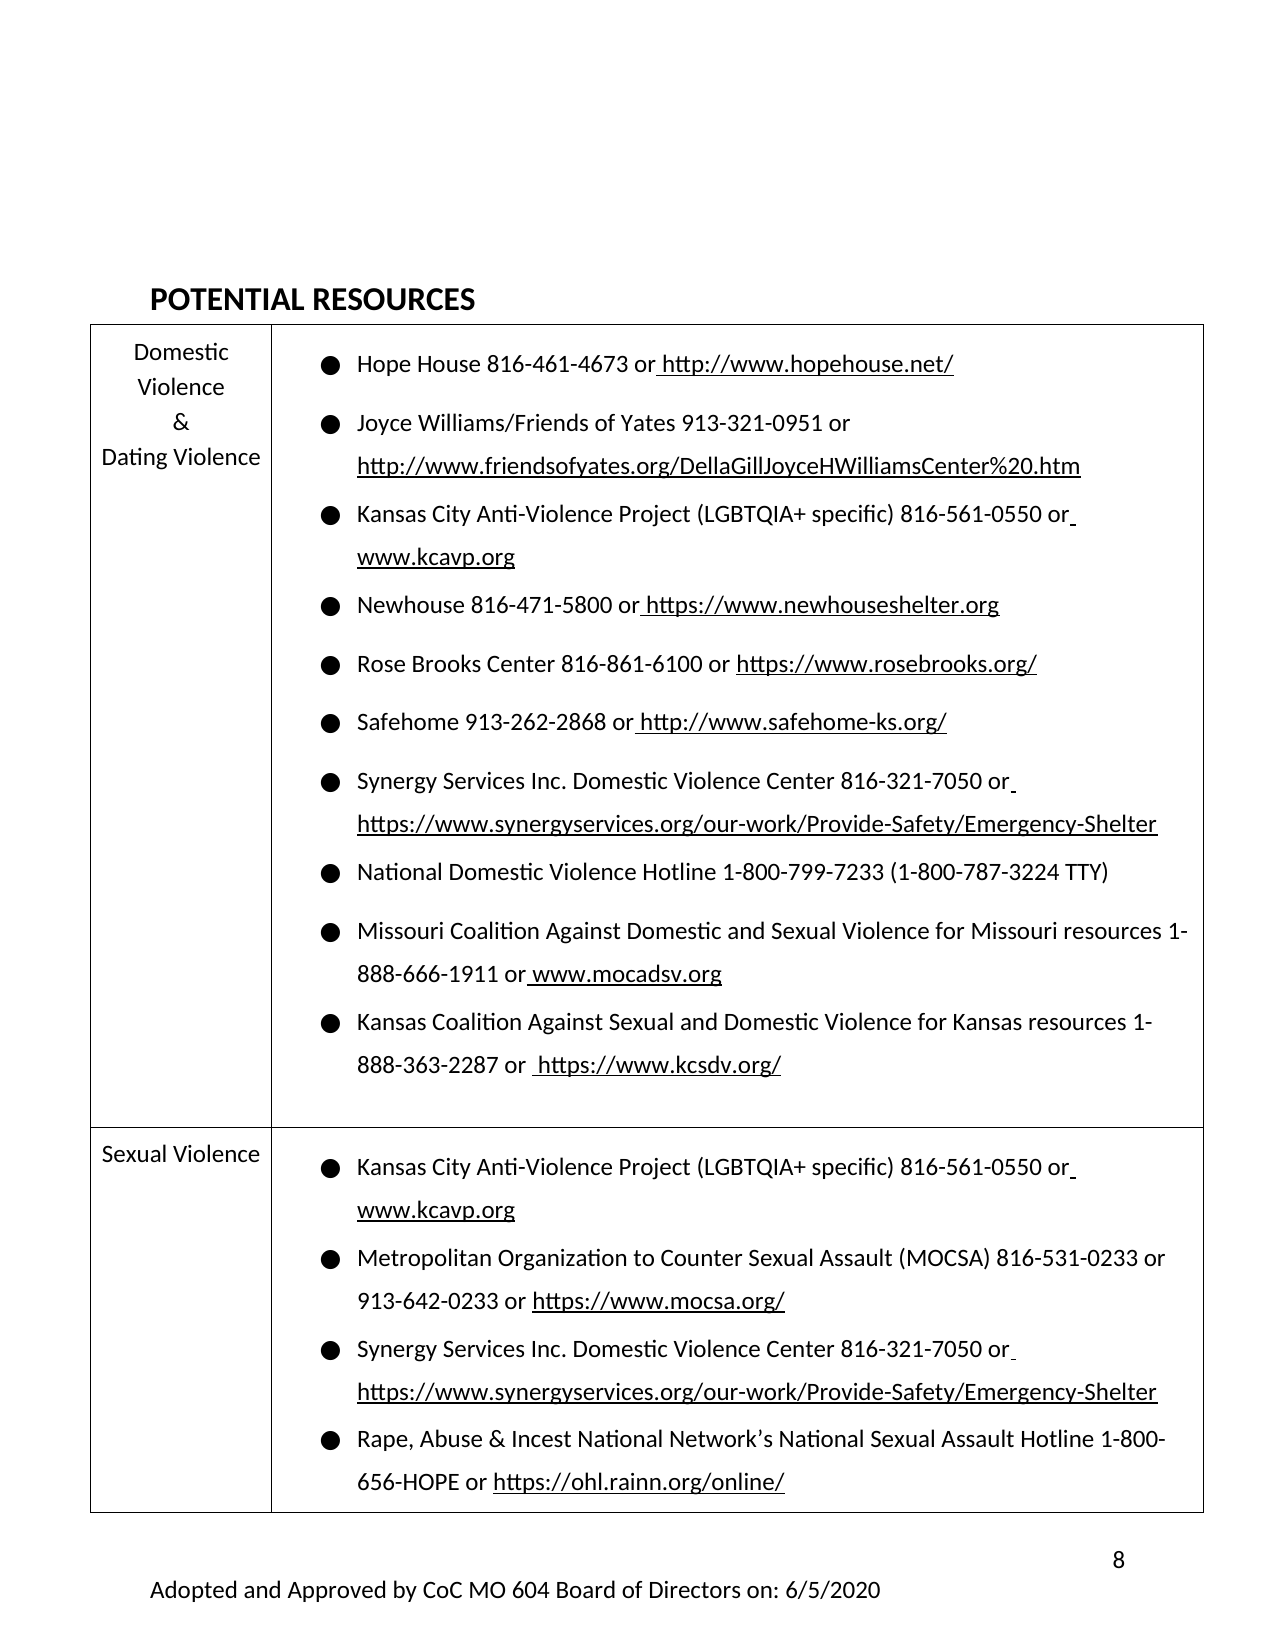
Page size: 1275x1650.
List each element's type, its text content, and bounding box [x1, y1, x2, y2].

table_header Hope House 816-461-4673 or http://www.hopehouse.net/ Joyce Williams/Friends of Yates 913-321-0951 or http://www.friendsofyates.org/DellaGillJoyceHWilliamsCenter%20.htm Kansas City Anti-Violence Project (LGBTQIA+ specific) 816-561-0550 or www.kcavp.org Newhouse 816-471-5800 or https://www.newhouseshelter.org Rose Brooks Center 816-861-6100 or https://www.rosebrooks.org/ Safehome 913-262-2868 or http://www.safehome-ks.org/ Synergy Services Inc. Domestic Violence Center 816-321-7050 or https://www.synergyservices.org/our-work/Provide-Safety/Emergency-Shelter National Domestic Violence Hotline 1-800-799-7233 (1-800-787-3224 TTY) Missouri Coalition Against Domestic and Sexual Violence for Missouri resources 1-888-666-1911 or www.mocadsv.org Kansas Coalition Against Sexual and Domestic Violence for Kansas resources 1-888-363-2287 or https://www.kcsdv.org/ [272, 325, 1203, 1127]
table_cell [272, 1128, 1203, 1512]
table_cell Sexual Violence [91, 1128, 271, 1512]
table_header Domestic Violence & Dating Violence [91, 325, 271, 1127]
text POTENTIAL RESOURCES [150, 278, 1125, 318]
